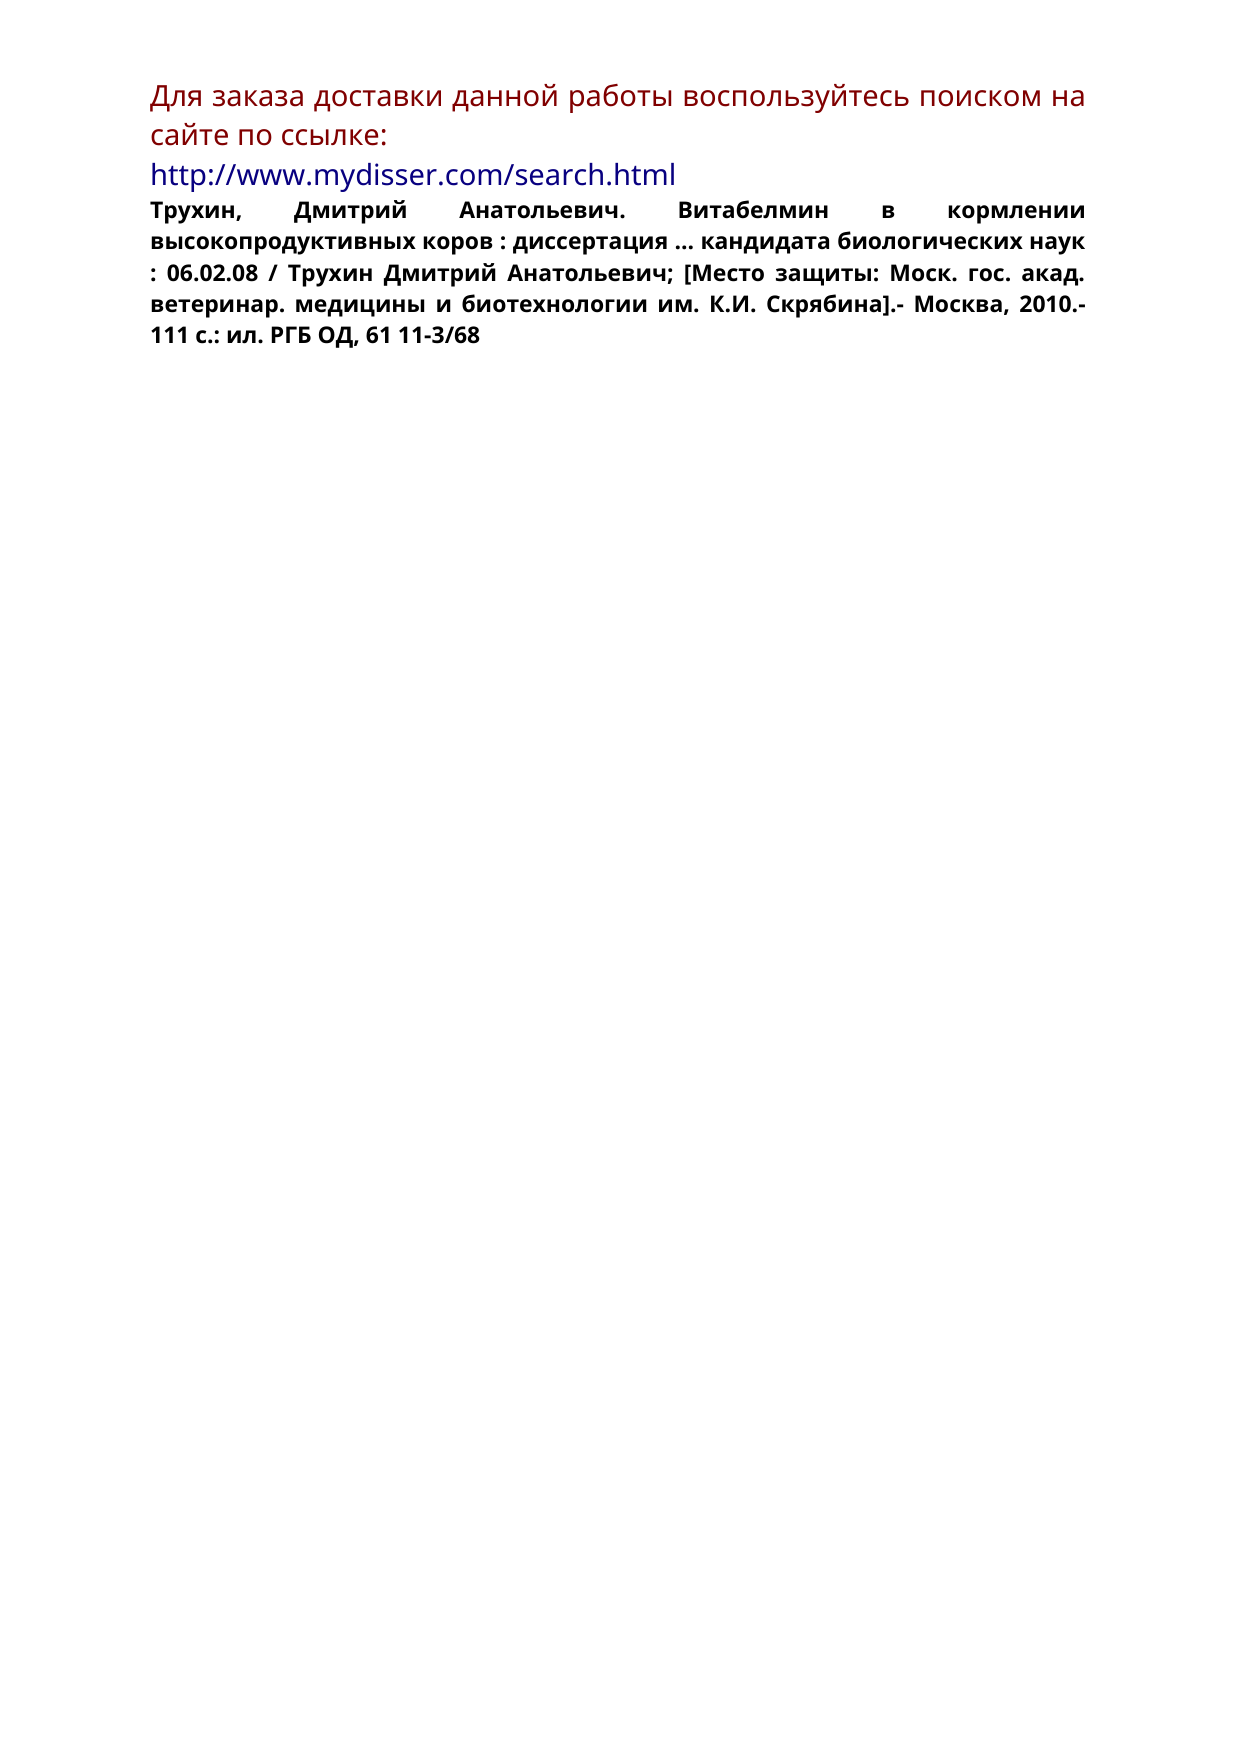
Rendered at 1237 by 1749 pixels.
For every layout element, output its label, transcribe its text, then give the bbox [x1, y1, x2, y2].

text Трухин, Дмитрий Анатольевич. Витабелмин в кормлении высокопродуктивных коров : диссертация ... кандидата биологических наук : 06.02.08 / Трухин Дмитрий Анатольевич; [Место защиты: Моск. гос. акад. ветеринар. медицины и биотехнологии им. К.И. Скрябина].- Москва, 2010.- 111 с.: ил. РГБ ОД, 61 11-3/68 [150, 194, 1086, 350]
